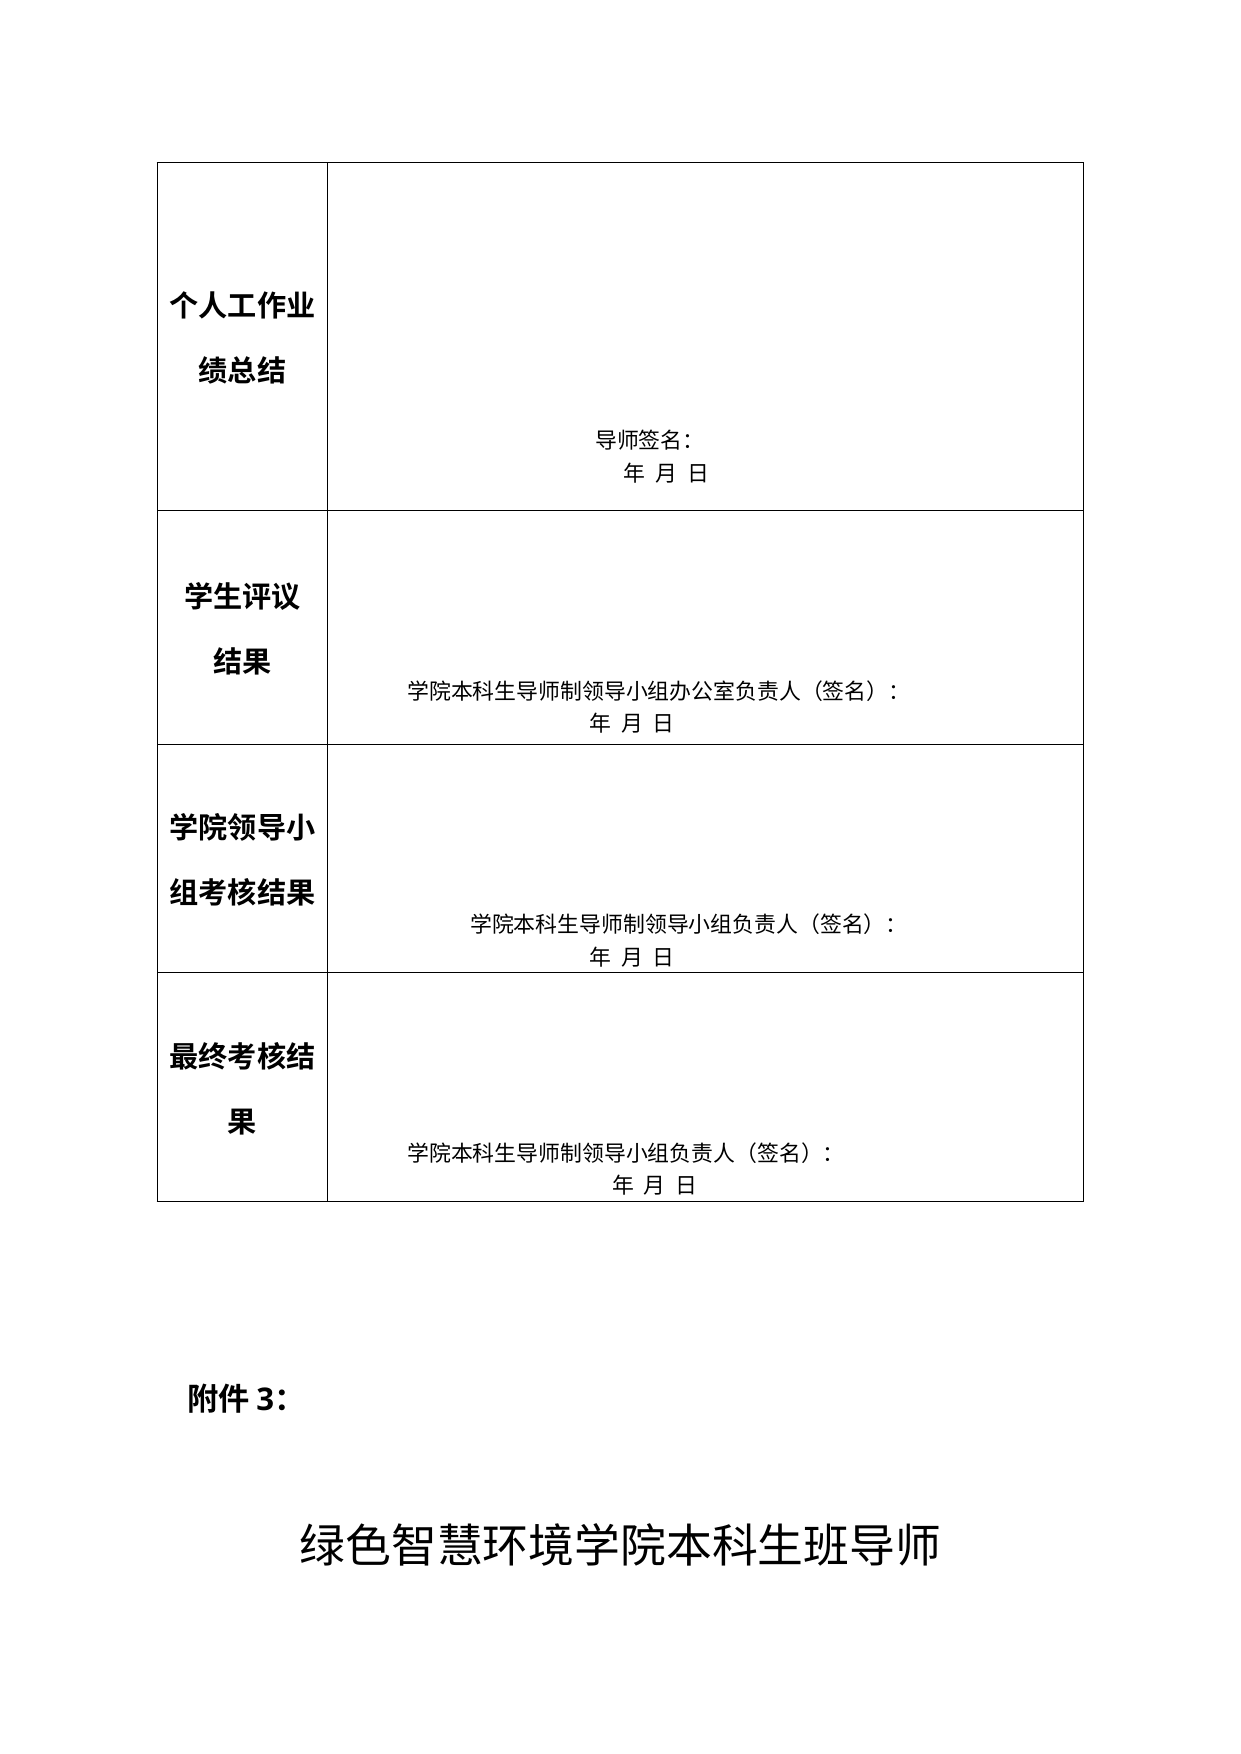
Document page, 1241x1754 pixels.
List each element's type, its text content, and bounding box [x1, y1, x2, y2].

text 附件3： [187, 1364, 1053, 1429]
table_cell 学院本科生导师制领导小组负责人（签名）： 年 月 日 [328, 745, 1083, 972]
table_cell 学院本科生导师制领导小组办公室负责人（签名）： 年 月 日 [328, 511, 1083, 743]
table_cell 个人工作业绩总结 [158, 163, 327, 510]
text 绿色智慧环境学院本科生班导师 [187, 1494, 1053, 1592]
table_cell 导师签名： 年 月 日 [328, 163, 1083, 510]
table_cell 学生评议 结果 [158, 511, 327, 743]
table_cell 最终考核结果 [158, 973, 327, 1201]
table_cell 学院领导小组考核结果 [158, 745, 327, 972]
table_cell 学院本科生导师制领导小组负责人（签名）： 年 月 日 [328, 973, 1083, 1201]
